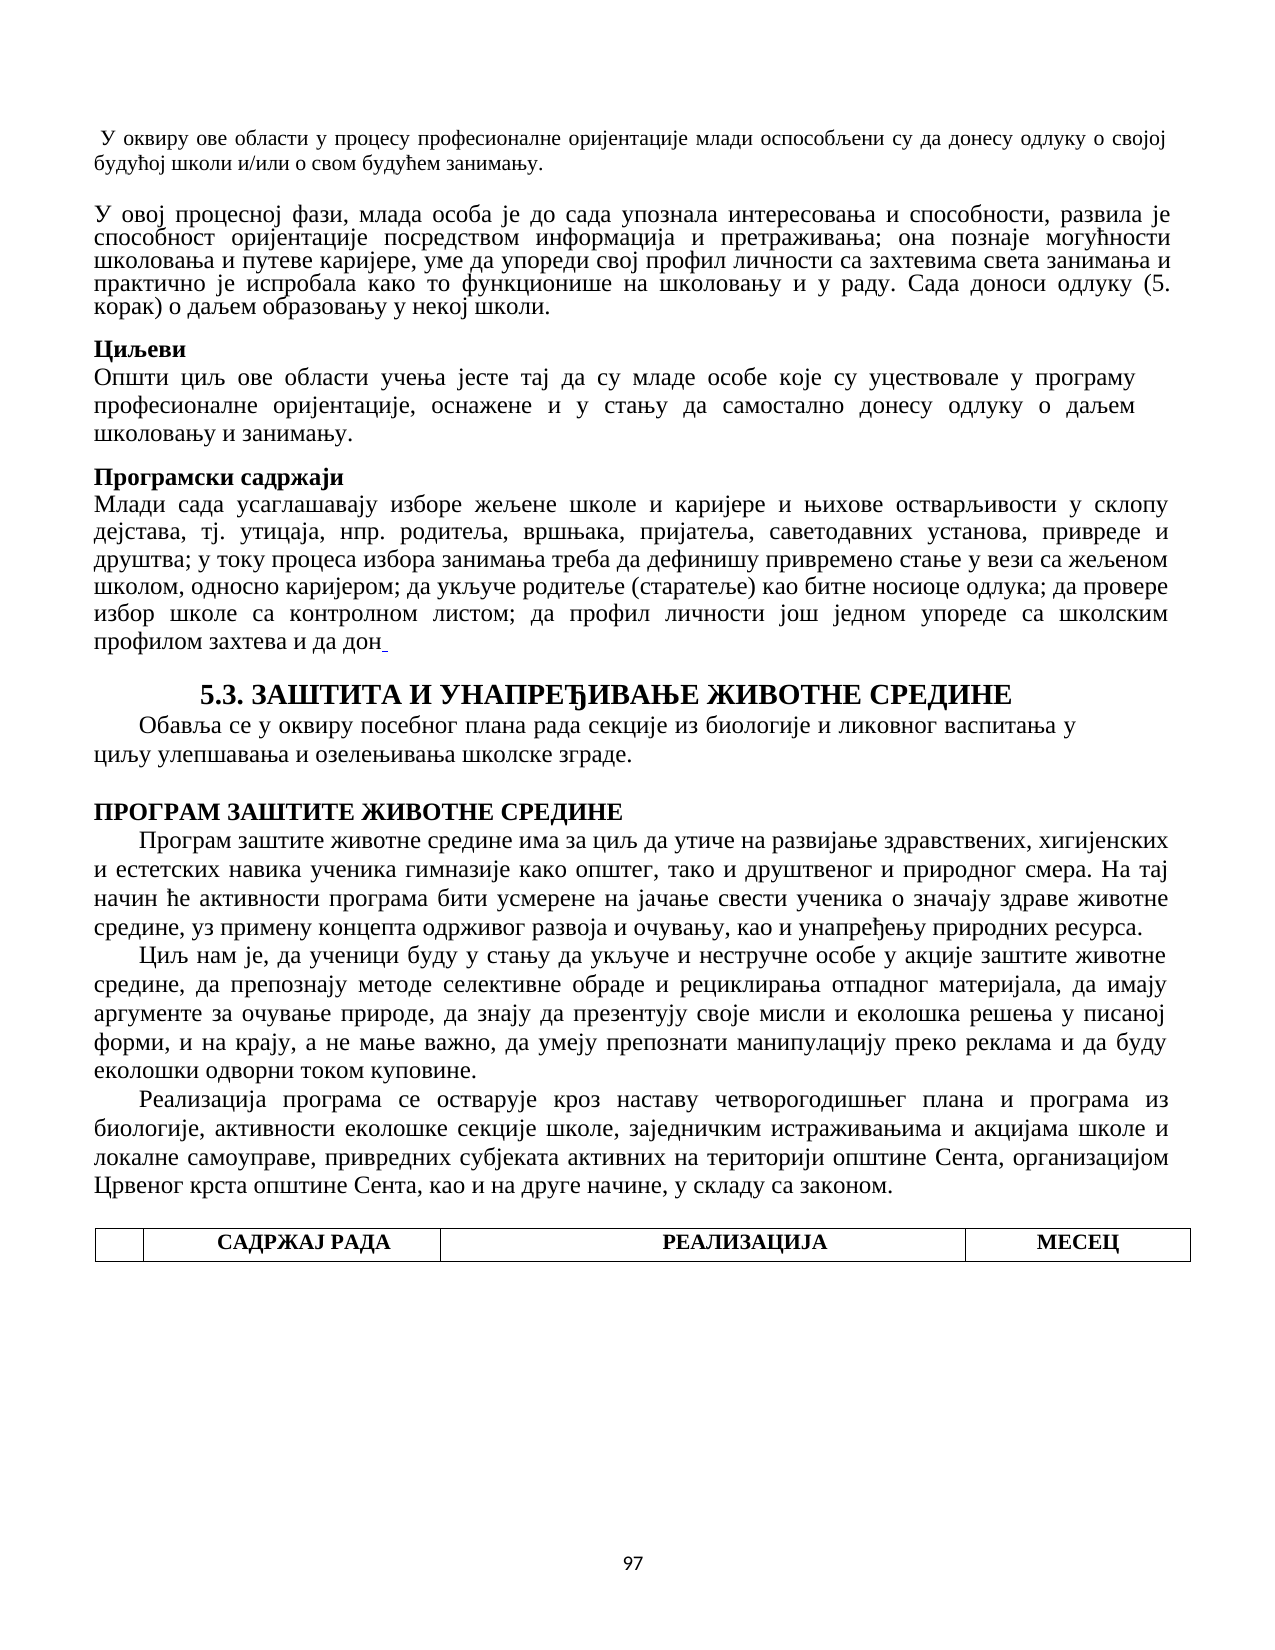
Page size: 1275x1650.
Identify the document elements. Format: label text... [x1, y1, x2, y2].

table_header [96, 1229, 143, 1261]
text Програм заштите животне средине има за циљ да утиче на развијање здравствених, хигијенских и естетских навика ученика гимназије како општег, тако и друштвеног и природног смера. На тај начин ће активности програма бити усмерене на јачање свести ученика о значају здраве животне средине, уз примену концепта одрживог развоја и очувању, као и унапређењу природних ресурса. [94, 826, 1170, 941]
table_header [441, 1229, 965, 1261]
text Реализација програма се остварује кроз наставу четворогодишњег плана и програма из биологије, активности еколошке секције школе, заједничким истраживањима и акцијама школе и локалне самоуправе, привредних субјеката активних на територији општине Сента, организацијом Црвеног крста општине Сента, као и на друге начине, у складу са законом. [94, 1084, 1170, 1199]
text Програмски садржаји [94, 462, 1172, 490]
text Млади сада усаглашавају изборе жељене школе и каријере и њихове остварљивости у склопу дејстава, тј. утицаја, нпр. родитеља, вршњака, пријатеља, саветодавних установа, привреде и друштва; у току процеса избора занимања треба да дефинишу привремено стање у вези са жељеном школом, односно каријером; да укључе родитеље (старатеље) као битне носиоце одлука; да провере избор школе са контролном листом; да профил личности још једном упореде са школским профилом захтева и да дон [94, 490, 1170, 654]
text У овој процесној фази, млада особа је до сада упознала интересовања и способности, развила је способност оријентације посредством информација и претраживања; она познаје могућности школовања и путеве каријере, уме да упореди свој профил личности са захтевима света занимања и практично је испробала како то функционише на школовању и у раду. Сада доноси одлуку (5. корак) о даљем образовању у некој школи. [94, 204, 1172, 319]
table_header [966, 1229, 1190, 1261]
text Обавља се у оквиру посебног плана рада секције из биологије и ликовног васпитања у циљу улепшавања и озелењивања школске зграде. [94, 711, 1078, 768]
text У оквиру ове области у процесу професионалне оријентације млади оспособљени су да донесу одлуку о својој будућој школи и/или о свом будућем занимању. [94, 125, 1168, 175]
text Општи циљ ове области учења јесте тај да су младе особе које су уцествовале у програму професионалне оријентације, оснажене и у стању да самостално донесу одлуку о даљем школовању и занимању. [94, 363, 1136, 447]
text Циљ нам је, да ученици буду у стању да укључе и нестручне особе у акције заштите животне средине, да препознају методе селективне обраде и рециклирања отпадног материјала, да имају аргументе за очување природе, да знају да презентују своје мисли и еколошка решења у писаној форми, и на крају, а не мање важно, да умеју препознати манипулацију преко реклама и да буду еколошки одворни током куповине. [94, 941, 1168, 1084]
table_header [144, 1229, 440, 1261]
text Циљеви [94, 334, 1172, 363]
text ПРОГРАМ ЗАШТИТЕ ЖИВОТНЕ СРЕДИНЕ [94, 797, 1172, 826]
text 5.3. ЗАШТИТА И УНАПРЕЂИВАЊЕ ЖИВОТНЕ СРЕДИНЕ [200, 677, 1172, 711]
